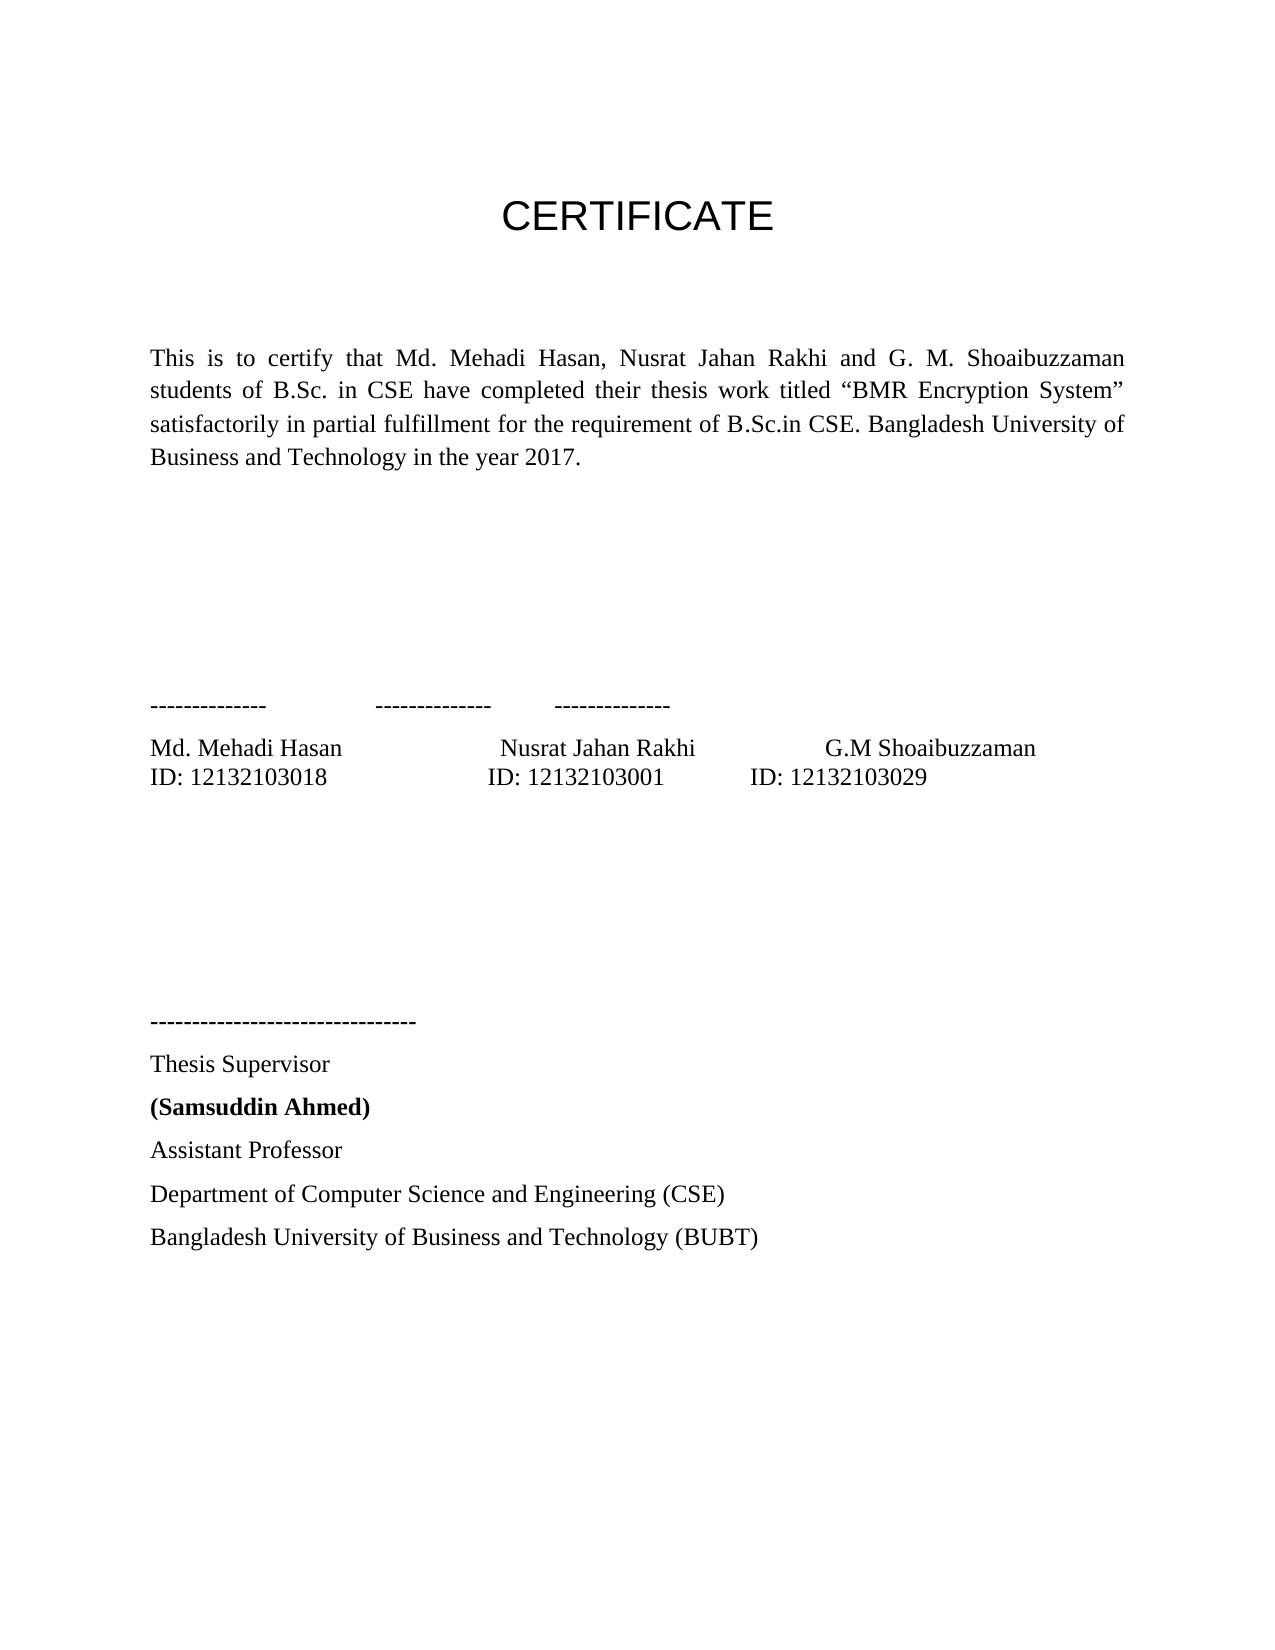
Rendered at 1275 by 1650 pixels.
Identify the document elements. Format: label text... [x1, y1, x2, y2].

text Md. Mehadi Hasan Nusrat Jahan Rakhi G.M Shoaibuzzaman [150, 733, 1125, 762]
subtitle CERTIFICATE [150, 192, 1125, 239]
text Thesis Supervisor [150, 1049, 1125, 1078]
text Bangladesh University of Business and Technology (BUBT) [150, 1222, 1125, 1251]
text (Samsuddin Ahmed) [150, 1092, 1125, 1121]
text -------------- -------------- -------------- [150, 690, 1125, 719]
text -------------------------------- [150, 1006, 1125, 1035]
text Department of Computer Science and Engineering (CSE) [150, 1179, 1125, 1207]
text This is to certify that Md. Mehadi Hasan, Nusrat Jahan Rakhi and G. M. Shoaibuzzaman students of B.Sc. in CSE have completed their thesis work titled “BMR Encryption System” satisfactorily in partial fulfillment for the requirement of B.Sc.in CSE. Bangladesh University of Business and Technology in the year 2017. [150, 343, 1125, 470]
text ID: 12132103018 ID: 12132103001 ID: 12132103029 [150, 762, 1125, 791]
text Assistant Professor [150, 1136, 1125, 1164]
